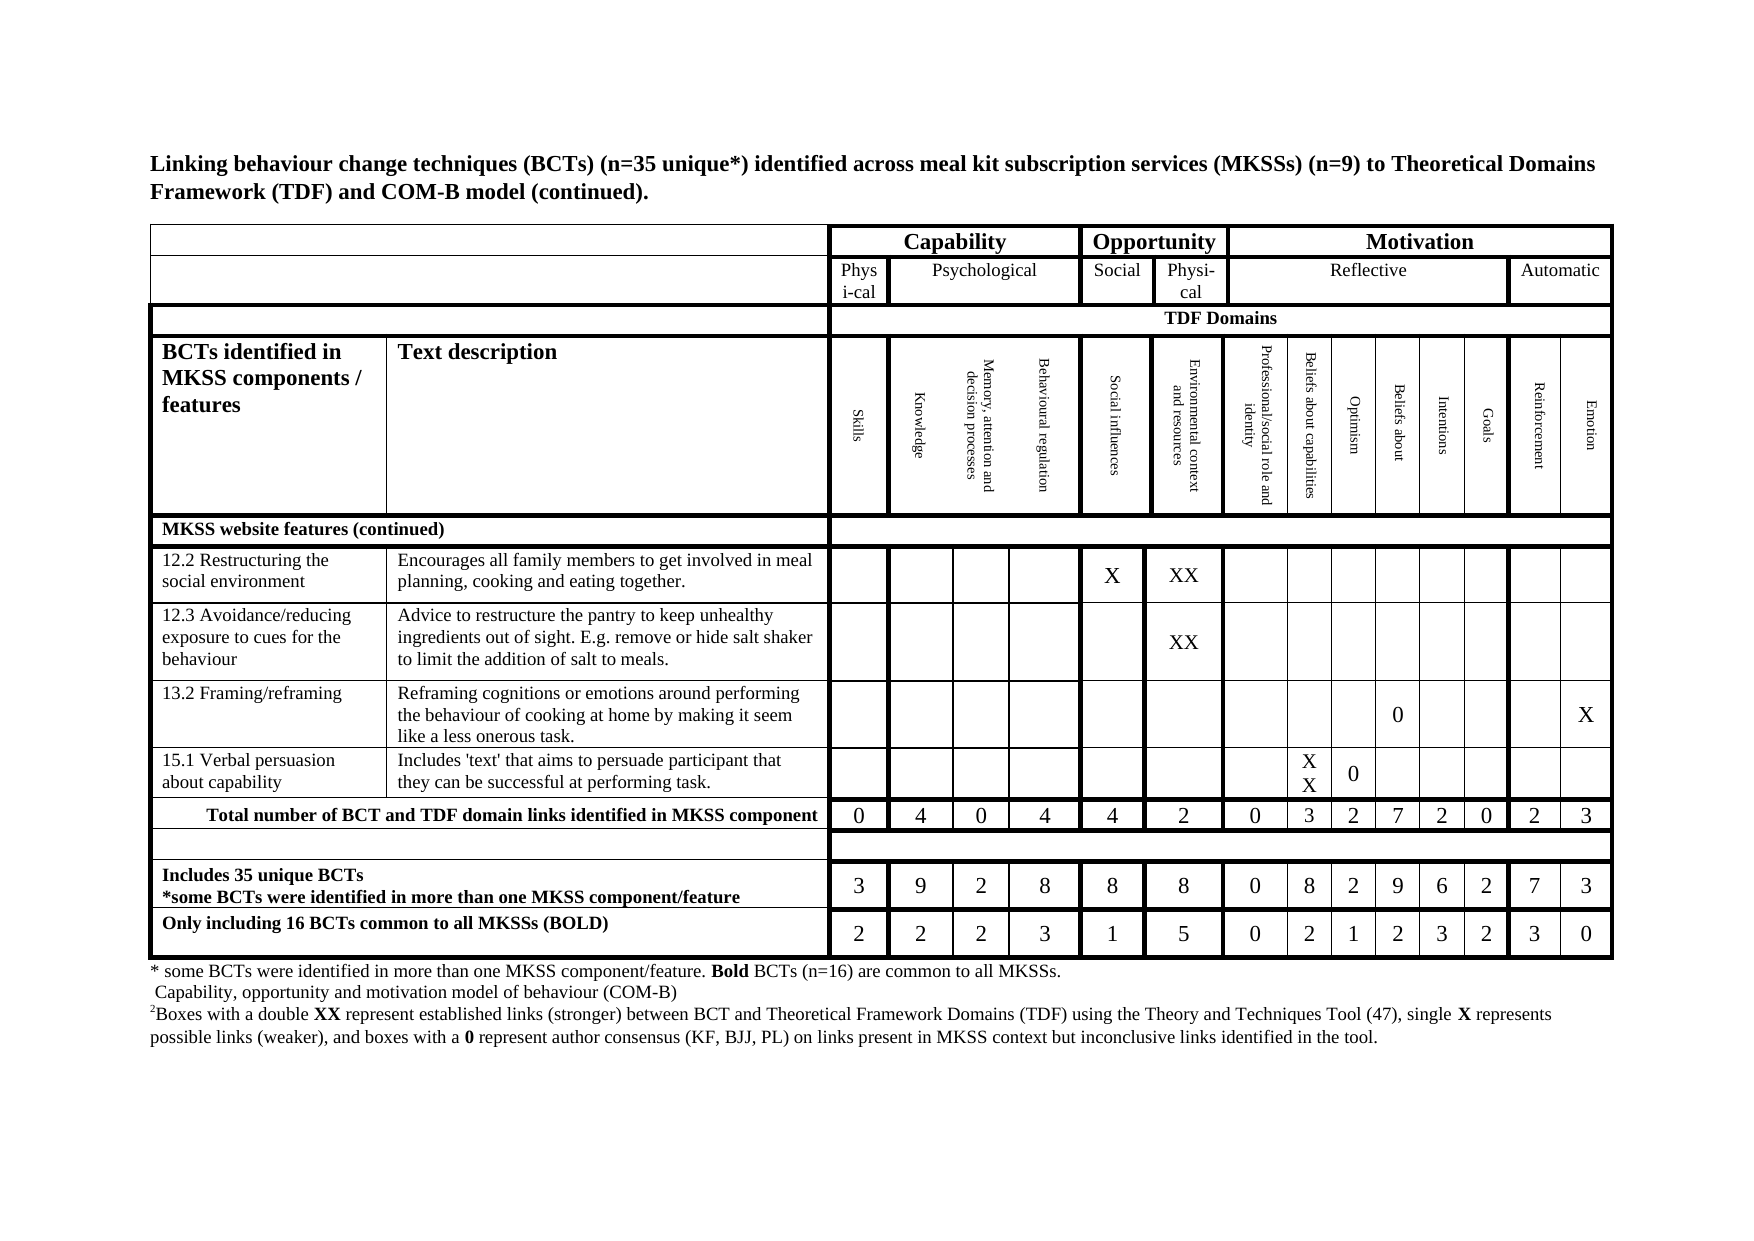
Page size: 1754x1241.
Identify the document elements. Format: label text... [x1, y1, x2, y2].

table_cell [1225, 603, 1287, 680]
table_cell [832, 518, 1610, 544]
table_cell 0 [1332, 748, 1375, 797]
table_cell Physi-cal [1156, 259, 1226, 302]
table_cell Social influences [1083, 338, 1149, 513]
table_cell Automatic [1511, 259, 1610, 302]
text 2Boxes with a double XX represent established links (stronger) between BCT and Theoretical Framework Domains (TDF) using the Theory and Techniques Tool (47), single X represents possible links (weaker), and boxes with a 0 represent author consensus (KF, BJJ, PL) on links present in MKSS context but inconclusive links identified in the tool. [150, 1003, 1604, 1047]
table_cell X [1561, 681, 1610, 747]
text Capability, opportunity and motivation model of behaviour (COM-B) [150, 981, 1604, 1003]
table_cell [1561, 748, 1610, 797]
table_cell [1465, 603, 1506, 680]
table_cell 2 [1511, 802, 1560, 828]
table_cell 2 [1376, 912, 1419, 955]
table_cell [832, 604, 886, 680]
table_cell Social [1083, 259, 1152, 302]
table_cell 0 [1225, 802, 1287, 828]
table_cell 0 [1376, 681, 1419, 747]
table_cell [1083, 603, 1142, 680]
table_cell [1083, 748, 1142, 797]
table_cell TDF Domains [832, 307, 1610, 333]
table_cell Intentions [1420, 338, 1464, 513]
table_cell 1 [1083, 912, 1142, 955]
table_cell 2 [832, 912, 886, 955]
table_cell 9 [1376, 864, 1419, 907]
table_cell [1376, 748, 1419, 797]
table_cell [1465, 681, 1506, 747]
table_cell Optimism [1332, 338, 1375, 513]
text Linking behaviour change techniques (BCTs) (n=35 unique*) identified across meal kit subscription services (MKSSs) (n=9) to Theoretical Domains Framework (TDF) and COM-B model (continued). [150, 150, 1604, 205]
table_cell MKSS website features (continued) [153, 518, 827, 544]
table_cell [1147, 748, 1221, 797]
table_cell BCTs identified in MKSS components / features [153, 338, 386, 513]
table_cell [832, 833, 1610, 859]
table_cell [1420, 681, 1464, 747]
table_cell [832, 549, 886, 602]
table_header Opportunity [1083, 228, 1226, 254]
table_cell 0 [1225, 912, 1287, 955]
table_header [151, 225, 827, 254]
table_cell [1010, 749, 1078, 797]
table_cell [1010, 682, 1078, 747]
table_cell 2 [1147, 802, 1221, 828]
table_cell 5 [1147, 912, 1221, 955]
table_cell [151, 256, 827, 302]
table_cell Encourages all family members to get involved in meal planning, cooking and eating together. [387, 549, 827, 602]
table_cell 15.1 Verbal persuasion about capability [153, 748, 386, 797]
table_cell [1465, 549, 1506, 602]
table_cell 8 [1147, 864, 1221, 907]
table_cell Skills [832, 338, 886, 513]
table_cell 4 [1083, 802, 1142, 828]
table_cell XX [1288, 748, 1331, 797]
table_cell Memory, attention and decision processes [953, 338, 1009, 513]
table_cell 2 [1465, 864, 1506, 907]
table_cell [1288, 603, 1331, 680]
table_cell [954, 549, 1008, 602]
table_cell Total number of BCT and TDF domain links identified in MKSS component [153, 798, 827, 828]
table_cell 2 [954, 912, 1008, 955]
table_cell [1332, 549, 1375, 602]
table_cell Beliefs about capabilities [1288, 338, 1331, 513]
table_cell 2 [1288, 912, 1331, 955]
table_cell 3 [1561, 802, 1610, 828]
table_cell [1225, 748, 1287, 797]
table_cell Includes 'text' that aims to persuade participant that they can be successful at performing task. [387, 748, 827, 797]
table_cell [954, 682, 1008, 747]
table_cell [891, 604, 952, 680]
table_cell 1 [1332, 912, 1375, 955]
table_cell 0 [832, 802, 886, 828]
table_cell 6 [1420, 864, 1464, 907]
table_cell 0 [954, 802, 1008, 828]
table_cell 0 [1225, 864, 1287, 907]
table_cell 3 [1288, 802, 1331, 828]
table_cell [954, 604, 1008, 680]
table_cell 3 [1420, 912, 1464, 955]
table_cell Only including 16 BCTs common to all MKSSs (BOLD) [153, 908, 827, 955]
table_cell [1010, 549, 1078, 602]
table_cell 2 [1465, 912, 1506, 955]
table_cell [1420, 603, 1464, 680]
table_cell [1511, 549, 1560, 602]
table_cell 8 [1083, 864, 1142, 907]
table_cell Beliefs about consequences [1376, 338, 1419, 513]
table_cell [1225, 549, 1287, 602]
table_cell [1083, 681, 1142, 747]
table_cell Environmental context and resources [1154, 338, 1221, 513]
table_cell Includes 35 unique BCTs *some BCTs were identified in more than one MKSS component/feature [153, 860, 827, 907]
table_cell 2 [1332, 802, 1375, 828]
table_cell 13.2 Framing/reframing [153, 681, 386, 747]
table_cell 2 [1420, 802, 1464, 828]
table_cell [1376, 603, 1419, 680]
table_cell [1225, 681, 1287, 747]
table_cell Reframing cognitions or emotions around performing the behaviour of cooking at home by making it seem like a less onerous task. [387, 681, 827, 747]
table_cell [891, 549, 952, 602]
table_cell X [1083, 549, 1142, 602]
table_cell [832, 682, 886, 747]
table_cell 3 [1561, 864, 1610, 907]
table_cell [1511, 748, 1560, 797]
table_cell [1010, 604, 1078, 680]
table_cell 4 [1010, 802, 1078, 828]
table_cell 9 [891, 864, 952, 907]
table_cell 2 [954, 864, 1008, 907]
table_cell [1465, 748, 1506, 797]
table_cell 8 [1010, 864, 1078, 907]
table_cell [1420, 549, 1464, 602]
table_cell [1561, 549, 1610, 602]
table_cell [1332, 681, 1375, 747]
table_cell 3 [1010, 912, 1078, 955]
table_cell [891, 749, 952, 797]
table_cell Psychological [891, 259, 1078, 302]
table_header Motivation [1230, 228, 1610, 254]
table_cell Reflective [1230, 259, 1506, 302]
table_cell 3 [832, 864, 886, 907]
table_cell Behavioural regulation [1009, 338, 1078, 513]
table_cell XX [1147, 603, 1221, 680]
table_cell 12.2 Restructuring the social environment [153, 549, 386, 602]
table_cell 12.3 Avoidance/reducing exposure to cues for the behaviour [153, 604, 386, 680]
table_cell [1288, 549, 1331, 602]
table_cell [1332, 603, 1375, 680]
table_cell 3 [1511, 912, 1560, 955]
table_cell 0 [1465, 802, 1506, 828]
table_cell Physi-cal [832, 259, 886, 302]
table_cell 7 [1376, 802, 1419, 828]
table_cell 4 [891, 802, 952, 828]
table_cell 7 [1511, 864, 1560, 907]
table_cell Goals [1465, 338, 1506, 513]
table_cell 2 [1332, 864, 1375, 907]
table_cell Professional/social role and identity [1225, 338, 1287, 513]
table_cell Advice to restructure the pantry to keep unhealthy ingredients out of sight. E.g. remove or hide salt shaker to limit the addition of salt to meals. [387, 604, 827, 680]
table_cell 2 [891, 912, 952, 955]
table_cell [954, 749, 1008, 797]
table_cell [153, 829, 827, 859]
table_cell [832, 749, 886, 797]
table_cell [1376, 549, 1419, 602]
table_cell 0 [1561, 912, 1610, 955]
table_cell 8 [1288, 864, 1331, 907]
text * some BCTs were identified in more than one MKSS component/feature. Bold BCTs (n=16) are common to all MKSSs. [150, 960, 1604, 981]
table_cell [1420, 748, 1464, 797]
table_cell [891, 682, 952, 747]
table_cell Emotion [1561, 338, 1610, 513]
table_cell Text description [387, 338, 827, 513]
table_cell [1288, 681, 1331, 747]
table_cell XX [1147, 549, 1221, 602]
table_header Capability [832, 228, 1078, 254]
table_cell [153, 307, 827, 333]
table_cell Knowledge [891, 338, 953, 513]
table_cell [1511, 603, 1560, 680]
table_cell [1511, 681, 1560, 747]
table_cell Reinforcement [1511, 338, 1560, 513]
table_cell [1561, 603, 1610, 680]
table_cell [1147, 681, 1221, 747]
